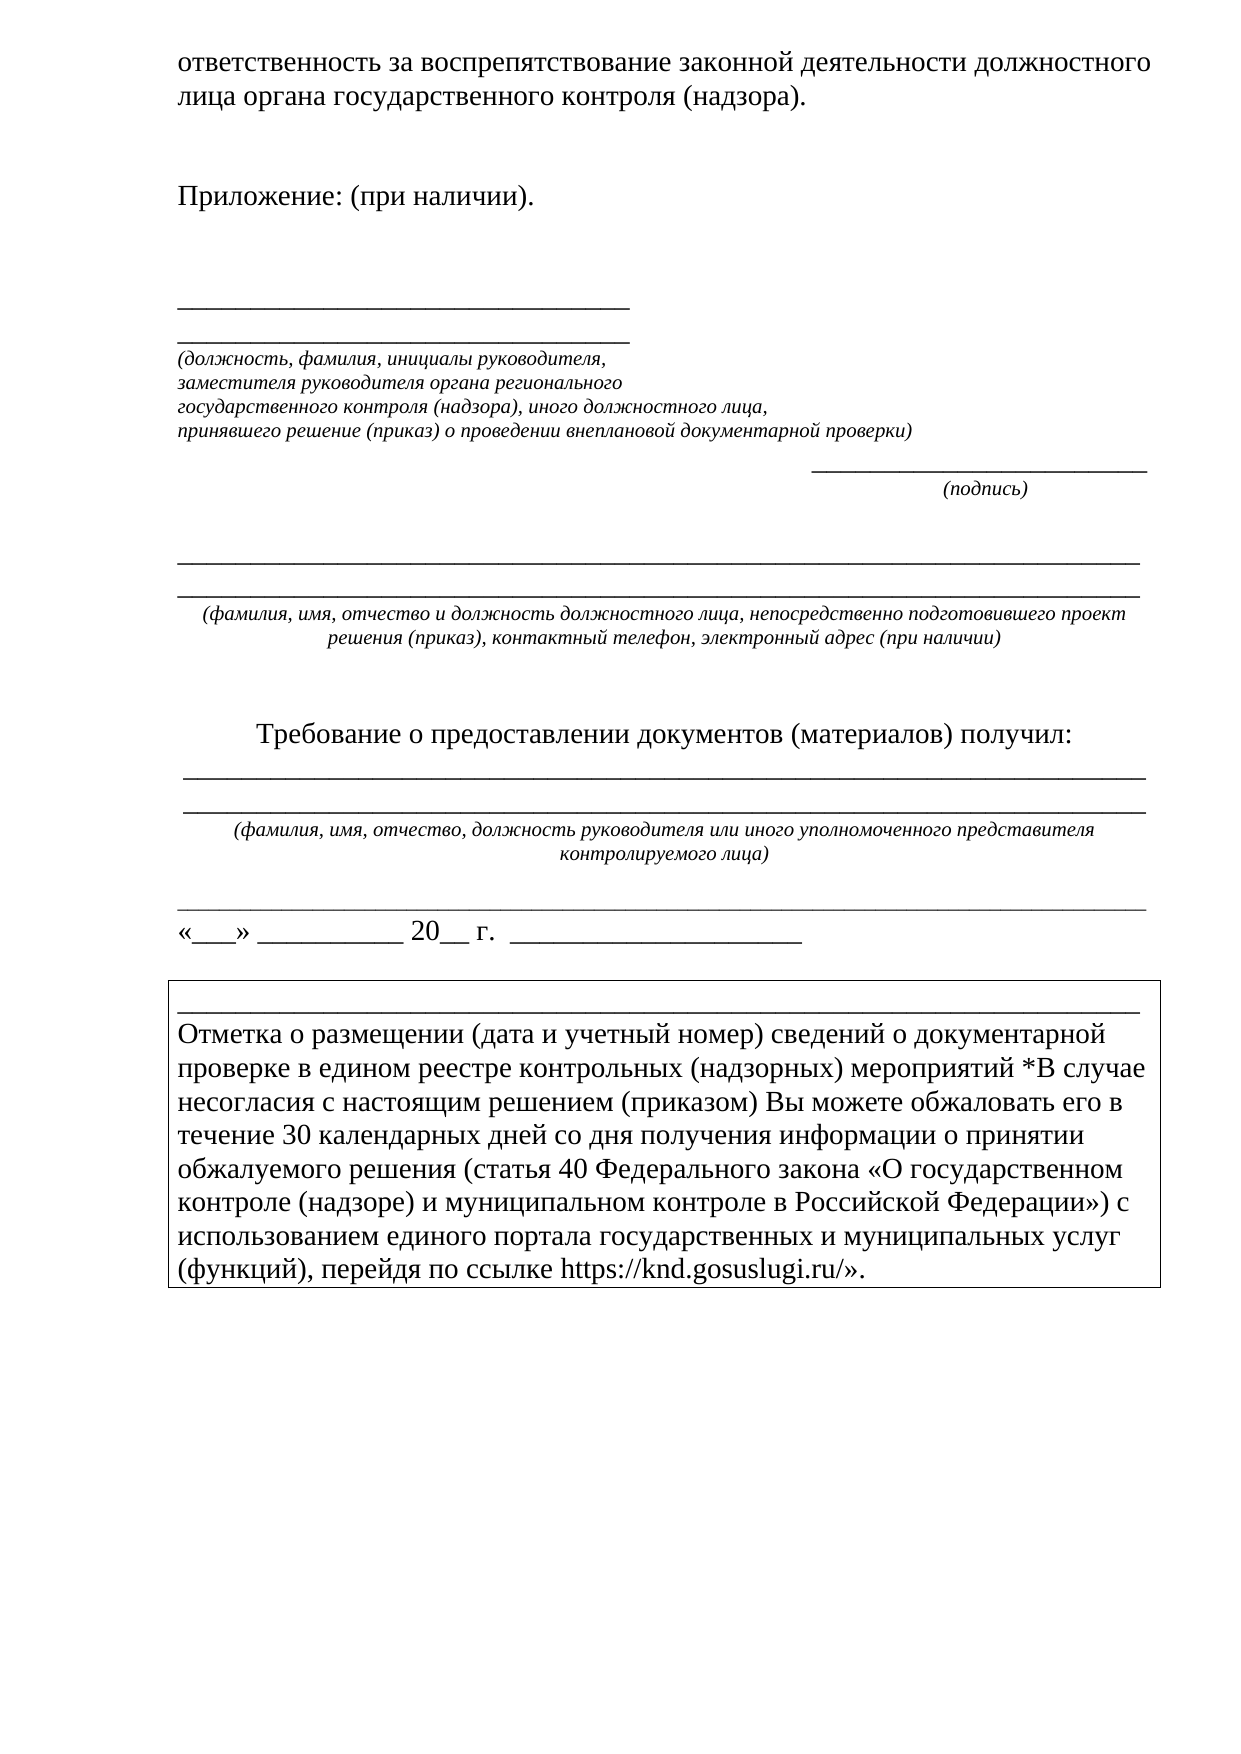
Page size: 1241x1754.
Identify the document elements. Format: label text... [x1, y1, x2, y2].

text Требование о предоставлении документов (материалов) получил: ____________________________________________________________________________________________________________________________________ (фамилия, имя, отчество, должность руководителя или иного уполномоченного представителя контролируемого лица) [177, 716, 1152, 865]
text Отметка о размещении (дата и учетный номер) сведений о документарной проверке в едином реестре контрольных (надзорных) мероприятий *В случае несогласия с настоящим решением (приказом) Вы можете обжаловать его в течение 30 календарных дней со дня получения информации о принятии обжалуемого решения (статья 40 Федерального закона «О государственном контроле (надзоре) и муниципальном контроле в Российской Федерации») с использованием единого портала государственных и муниципальных услуг (функций), перейдя по ссылке https://knd.gosuslugi.ru/». [169, 1013, 1160, 1287]
text (фамилия, имя, отчество и должность должностного лица, непосредственно подготовившего проект решения (приказ), контактный телефон, электронный адрес (при наличии) [177, 601, 1152, 649]
text государственного контроля (надзора), иного должностного лица, [177, 394, 1152, 418]
text _______________________________ [177, 279, 1152, 313]
text _____________________________________________________________________________________________ [177, 889, 1152, 913]
text _______________________ [177, 442, 1152, 476]
text «___» __________ 20__ г. ____________________ [177, 913, 1152, 946]
text _______________________________ [177, 313, 1152, 346]
text __________________________________________________________________ [169, 981, 1160, 1013]
text (подпись) [177, 476, 1152, 500]
text (должность, фамилия, инициалы руководителя, [177, 346, 1152, 370]
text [177, 44, 1152, 111]
text принявшего решение (приказ) о проведении внеплановой документарной проверки) [177, 418, 1152, 442]
text заместителя руководителя органа регионального [177, 370, 1152, 394]
text ____________________________________________________________________________________________________________________________________ [177, 534, 1152, 601]
text Приложение: (при наличии). [177, 178, 1152, 212]
